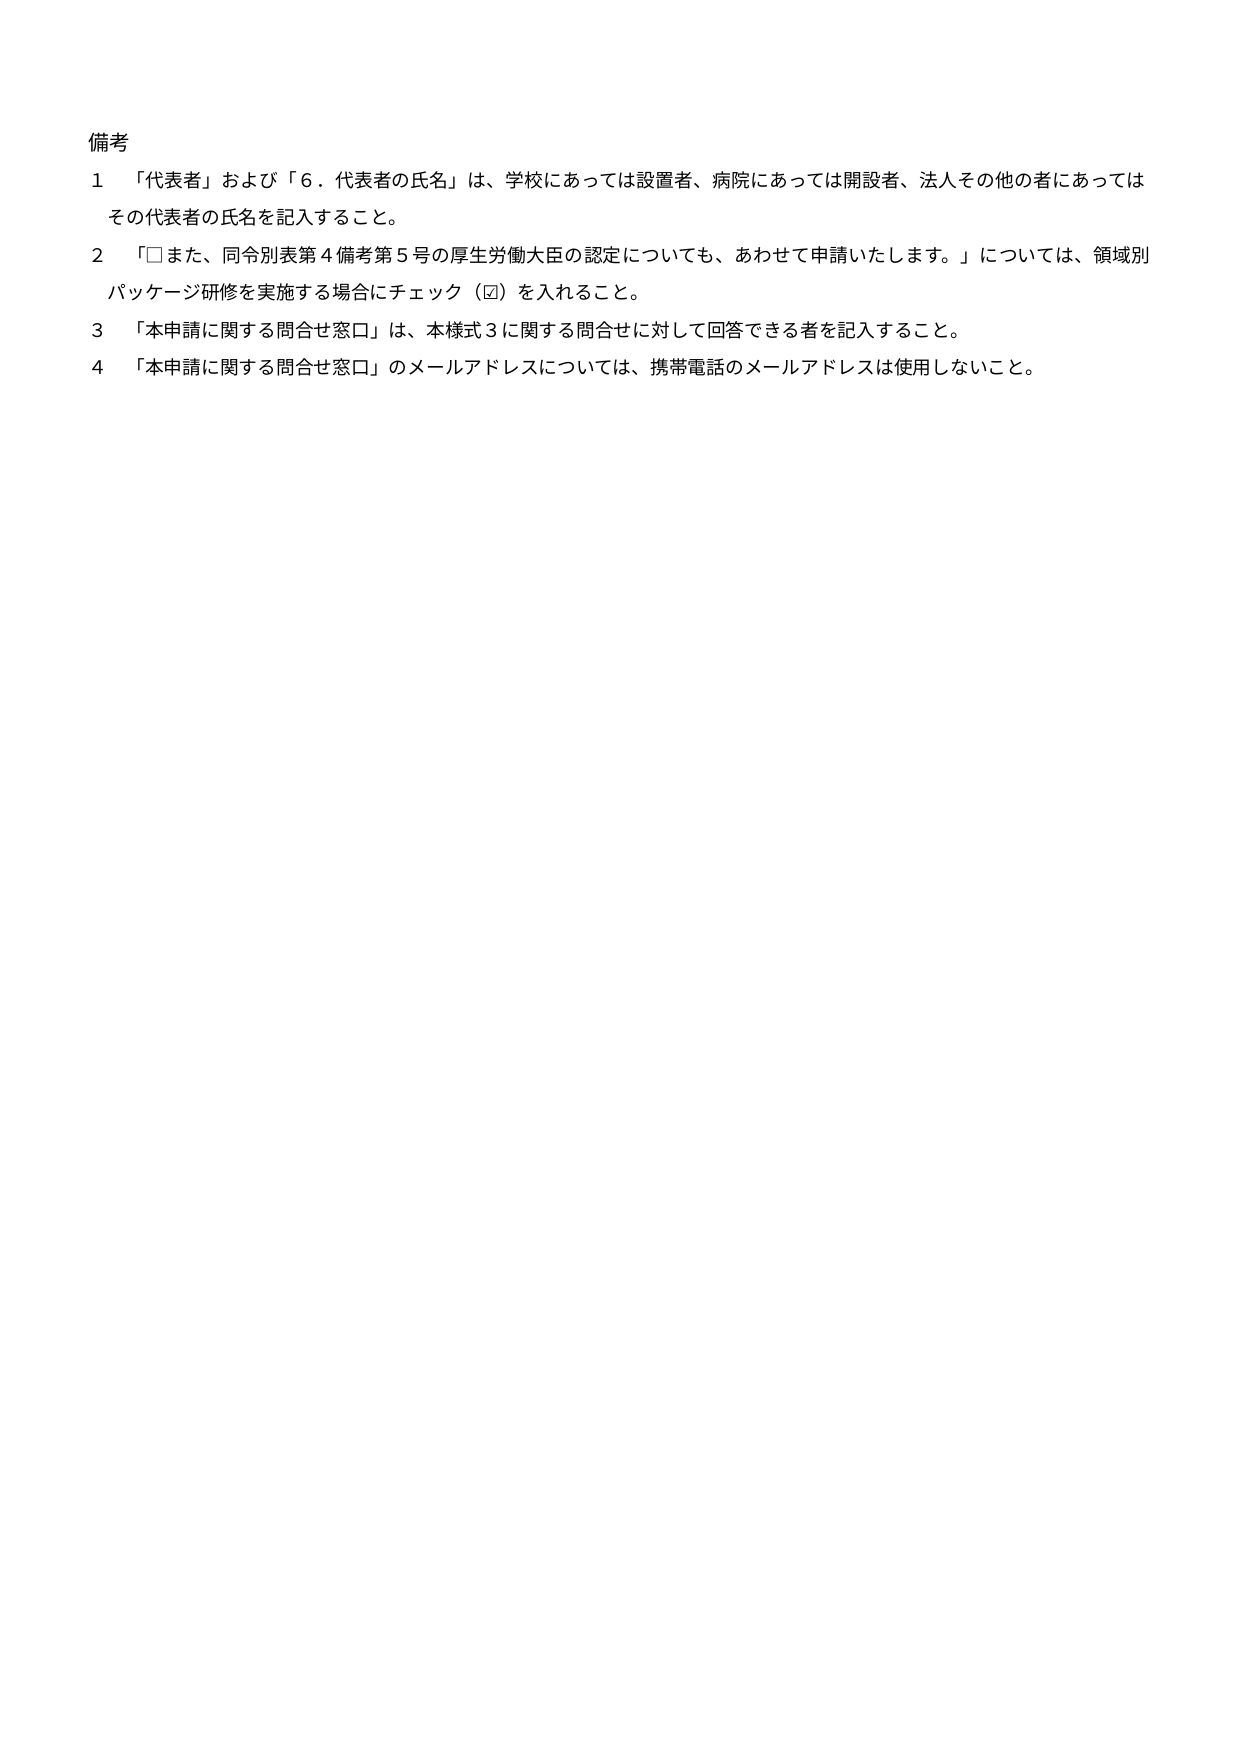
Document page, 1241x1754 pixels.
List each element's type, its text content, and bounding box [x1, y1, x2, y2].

text ４ 「本申請に関する問合せ窓口」のメールアドレスについては、携帯電話のメールアドレスは使用しないこと。 [89, 348, 1152, 385]
text ３ 「本申請に関する問合せ窓口」は、本様式３に関する問合せに対して回答できる者を記入すること。 [89, 310, 1152, 348]
text １ 「代表者」および「６．代表者の氏名」は、学校にあっては設置者、病院にあっては開設者、法人その他の者にあってはその代表者の氏名を記入すること。 [89, 160, 1152, 235]
text 備考 [89, 123, 1152, 160]
text ２ 「□また、同令別表第４備考第５号の厚生労働大臣の認定についても、あわせて申請いたします。」については、領域別パッケージ研修を実施する場合にチェック（☑）を入れること。 [89, 235, 1152, 310]
